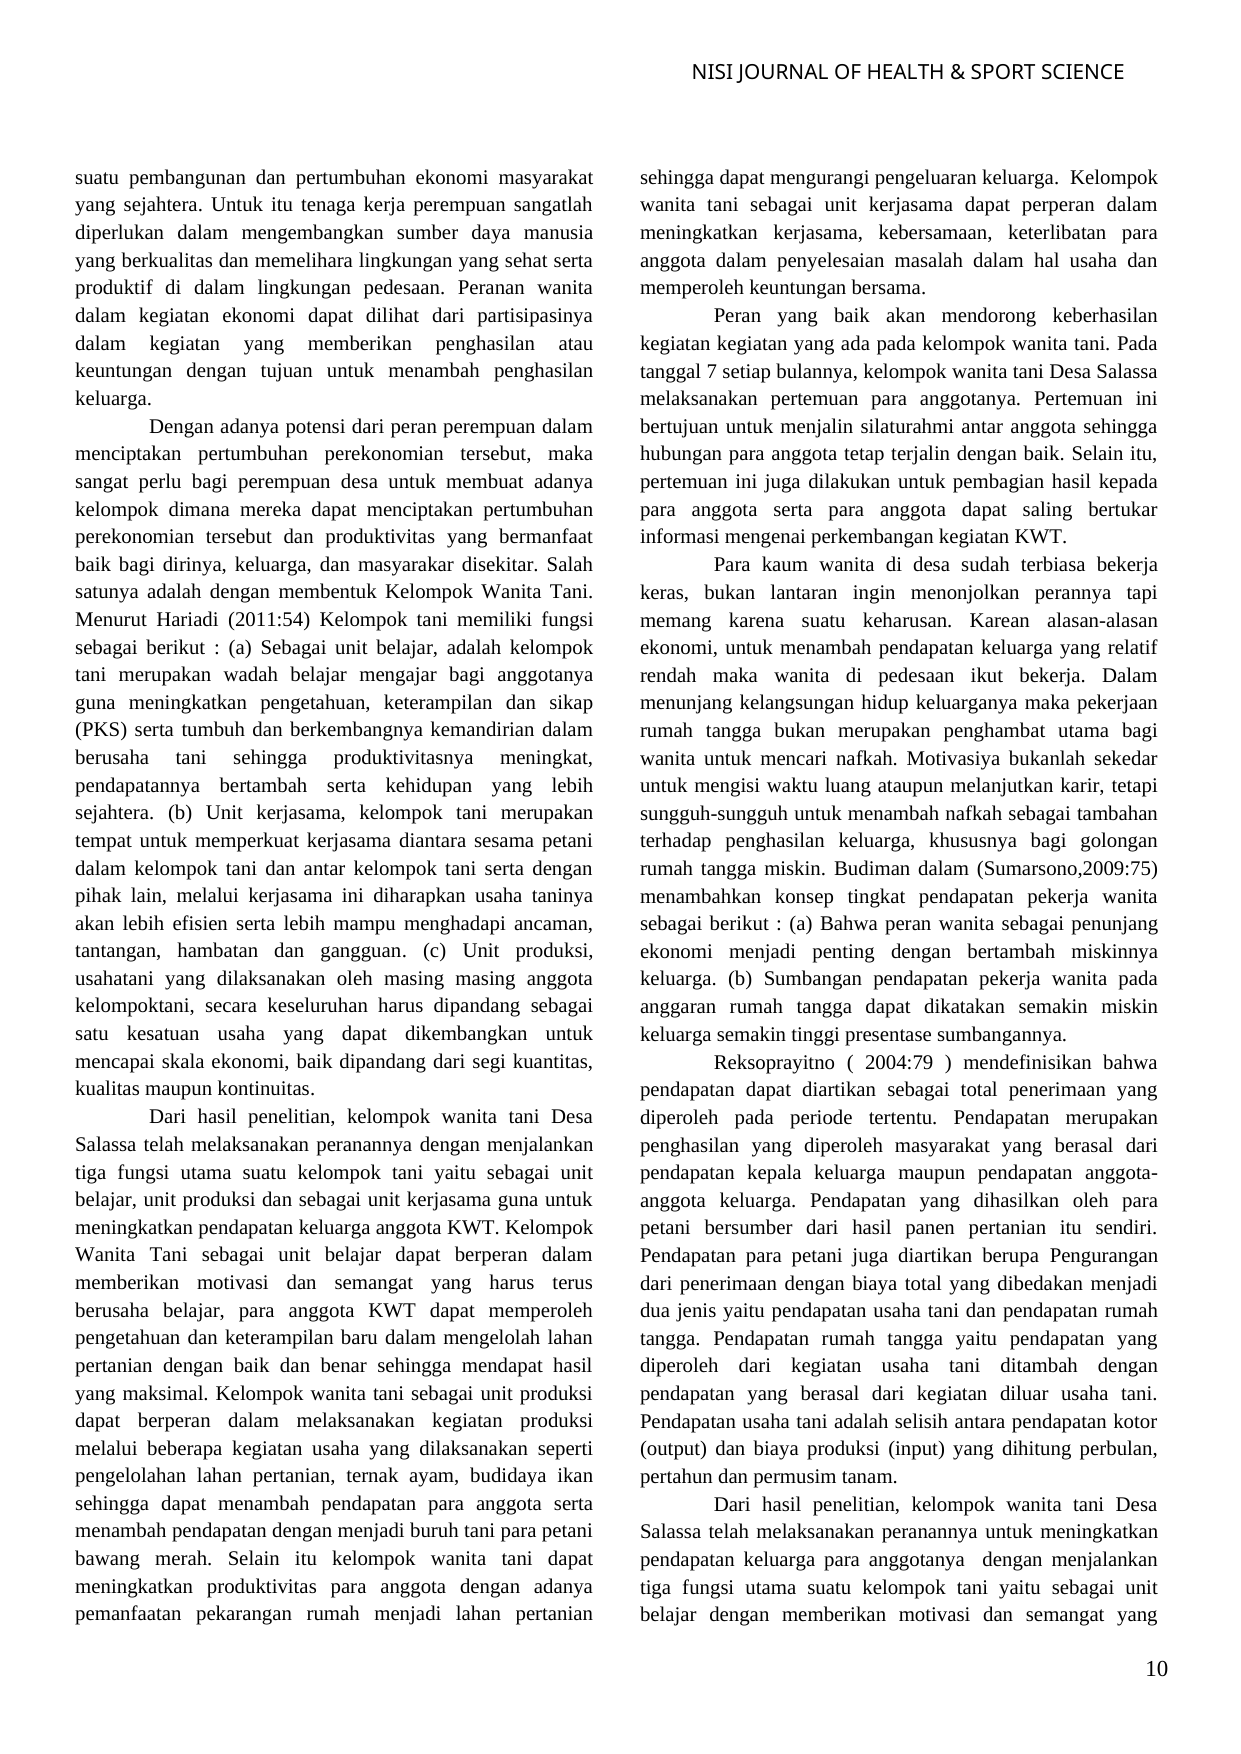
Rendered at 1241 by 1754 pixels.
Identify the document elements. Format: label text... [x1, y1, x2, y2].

text Dengan adanya potensi dari peran perempuan dalam menciptakan pertumbuhan perekonomian tersebut, maka sangat perlu bagi perempuan desa untuk membuat adanya kelompok dimana mereka dapat menciptakan pertumbuhan perekonomian tersebut dan produktivitas yang bermanfaat baik bagi dirinya, keluarga, dan masyarakar disekitar. Salah satunya adalah dengan membentuk Kelompok Wanita Tani. Menurut Hariadi (2011:54) Kelompok tani memiliki fungsi sebagai berikut : (a) Sebagai unit belajar, adalah kelompok tani merupakan wadah belajar mengajar bagi anggotanya guna meningkatkan pengetahuan, keterampilan dan sikap (PKS) serta tumbuh dan berkembangnya kemandirian dalam berusaha tani sehingga produktivitasnya meningkat, pendapatannya bertambah serta kehidupan yang lebih sejahtera. (b) Unit kerjasama, kelompok tani merupakan tempat untuk memperkuat kerjasama diantara sesama petani dalam kelompok tani dan antar kelompok tani serta dengan pihak lain, melalui kerjasama ini diharapkan usaha taninya akan lebih efisien serta lebih mampu menghadapi ancaman, tantangan, hambatan dan gangguan. (c) Unit produksi, usahatani yang dilaksanakan oleh masing masing anggota kelompoktani, secara keseluruhan harus dipandang sebagai satu kesatuan usaha yang dapat dikembangkan untuk mencapai skala ekonomi, baik dipandang dari segi kuantitas, kualitas maupun kontinuitas. [75, 414, 593, 1100]
text Reksoprayitno ( 2004:79 ) mendefinisikan bahwa pendapatan dapat diartikan sebagai total penerimaan yang diperoleh pada periode tertentu. Pendapatan merupakan penghasilan yang diperoleh masyarakat yang berasal dari pendapatan kepala keluarga maupun pendapatan anggota-anggota keluarga. Pendapatan yang dihasilkan oleh para petani bersumber dari hasil panen pertanian itu sendiri. Pendapatan para petani juga diartikan berupa Pengurangan dari penerimaan dengan biaya total yang dibedakan menjadi dua jenis yaitu pendapatan usaha tani dan pendapatan rumah tangga. Pendapatan rumah tangga yaitu pendapatan yang diperoleh dari kegiatan usaha tani ditambah dengan pendapatan yang berasal dari kegiatan diluar usaha tani. Pendapatan usaha tani adalah selisih antara pendapatan kotor (output) dan biaya produksi (input) yang dihitung perbulan, pertahun dan permusim tanam. [640, 1050, 1158, 1488]
text Peran yang baik akan mendorong keberhasilan kegiatan kegiatan yang ada pada kelompok wanita tani. Pada tanggal 7 setiap bulannya, kelompok wanita tani Desa Salassa melaksanakan pertemuan para anggotanya. Pertemuan ini bertujuan untuk menjalin silaturahmi antar anggota sehingga hubungan para anggota tetap terjalin dengan baik. Selain itu, pertemuan ini juga dilakukan untuk pembagian hasil kepada para anggota serta para anggota dapat saling bertukar informasi mengenai perkembangan kegiatan KWT. [640, 303, 1158, 548]
text Dari hasil penelitian, kelompok wanita tani Desa Salassa telah melaksanakan peranannya dengan menjalankan tiga fungsi utama suatu kelompok tani yaitu sebagai unit belajar, unit produksi dan sebagai unit kerjasama guna untuk meningkatkan pendapatan keluarga anggota KWT. Kelompok Wanita Tani sebagai unit belajar dapat berperan dalam memberikan motivasi dan semangat yang harus terus berusaha belajar, para anggota KWT dapat memperoleh pengetahuan dan keterampilan baru dalam mengelolah lahan pertanian dengan baik dan benar sehingga mendapat hasil yang maksimal. Kelompok wanita tani sebagai unit produksi dapat berperan dalam melaksanakan kegiatan produksi melalui beberapa kegiatan usaha yang dilaksanakan seperti pengelolahan lahan pertanian, ternak ayam, budidaya ikan sehingga dapat menambah pendapatan para anggota serta menambah pendapatan dengan menjadi buruh tani para petani bawang merah. Selain itu kelompok wanita tani dapat meningkatkan produktivitas para anggota dengan adanya pemanfaatan pekarangan rumah menjadi lahan pertanian sehingga dapat mengurangi pengeluaran keluarga. Kelompok wanita tani sebagai unit kerjasama dapat perperan dalam meningkatkan kerjasama, kebersamaan, keterlibatan para anggota dalam penyelesaian masalah dalam hal usaha dan memperoleh keuntungan bersama. [75, 1104, 593, 1625]
text Para kaum wanita di desa sudah terbiasa bekerja keras, bukan lantaran ingin menonjolkan perannya tapi memang karena suatu keharusan. Karean alasan-alasan ekonomi, untuk menambah pendapatan keluarga yang relatif rendah maka wanita di pedesaan ikut bekerja. Dalam menunjang kelangsungan hidup keluarganya maka pekerjaan rumah tangga bukan merupakan penghambat utama bagi wanita untuk mencari nafkah. Motivasiya bukanlah sekedar untuk mengisi waktu luang ataupun melanjutkan karir, tetapi sungguh-sungguh untuk menambah nafkah sebagai tambahan terhadap penghasilan keluarga, khususnya bagi golongan rumah tangga miskin. Budiman dalam (Sumarsono,2009:75) menambahkan konsep tingkat pendapatan pekerja wanita sebagai berikut : (a) Bahwa peran wanita sebagai penunjang ekonomi menjadi penting dengan bertambah miskinnya keluarga. (b) Sumbangan pendapatan pekerja wanita pada anggaran rumah tangga dapat dikatakan semakin miskin keluarga semakin tinggi presentase sumbangannya. [640, 552, 1158, 1046]
